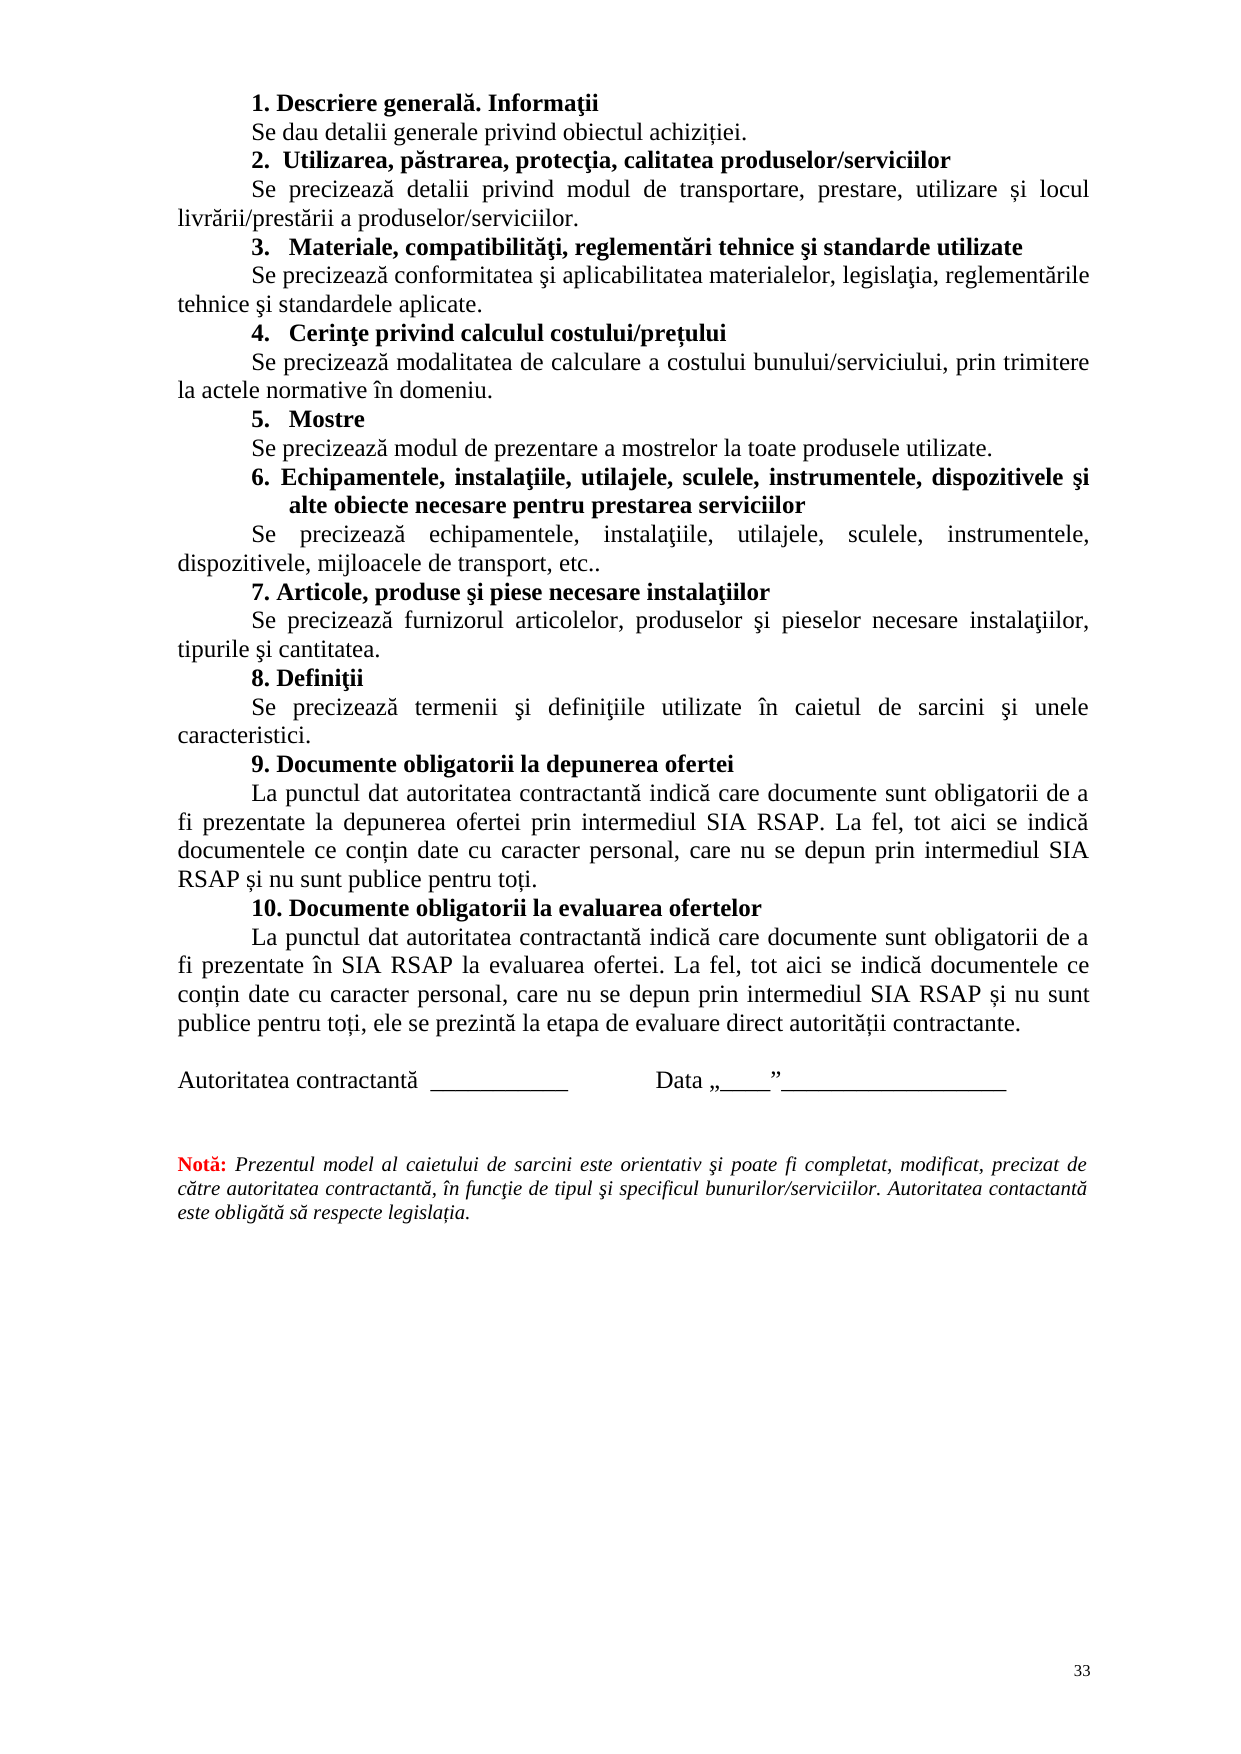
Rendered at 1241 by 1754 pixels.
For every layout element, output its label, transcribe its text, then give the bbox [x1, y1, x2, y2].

text Se precizează conformitatea şi aplicabilitatea materialelor, legislaţia, reglementările tehnice şi standardele aplicate. [177, 260, 1090, 318]
text 1. Descriere generală. Informaţii [251, 88, 1090, 117]
text 2. Utilizarea, păstrarea, protecţia, calitatea produselor/serviciilor [177, 145, 1090, 174]
text Se precizează modalitatea de calculare a costului bunului/serviciului, prin trimitere la actele normative în domeniu. [177, 347, 1090, 404]
text 8. Definiţii [177, 663, 1090, 692]
text Se precizează detalii privind modul de transportare, prestare, utilizare și locul livrării/prestării a produselor/serviciilor. [177, 174, 1090, 232]
text 7. Articole, produse şi piese necesare instalaţiilor [177, 577, 1090, 605]
text Se precizează furnizorul articolelor, produselor şi pieselor necesare instalaţiilor, tipurile şi cantitatea. [177, 605, 1090, 663]
list Materiale, compatibilităţi, reglementări tehnice şi standarde utilizate [251, 232, 1090, 260]
text 9. Documente obligatorii la depunerea ofertei [177, 749, 1090, 778]
list Echipamentele, instalaţiile, utilajele, sculele, instrumentele, dispozitivele şi alte obiecte necesare pentru prestarea serviciilor [251, 462, 1090, 519]
list Cerinţe privind calculul costului/prețului [251, 318, 1090, 347]
text Se precizează echipamentele, instalaţiile, utilajele, sculele, instrumentele, dispozitivele, mijloacele de transport, etc.. [177, 519, 1090, 577]
list Mostre [251, 404, 1090, 433]
text La punctul dat autoritatea contractantă indică care documente sunt obligatorii de a fi prezentate în SIA RSAP la evaluarea ofertei. La fel, tot aici se indică documentele ce conțin date cu caracter personal, care nu se depun prin intermediul SIA RSAP și nu sunt publice pentru toți, ele se prezintă la etapa de evaluare direct autorității contractante. [177, 922, 1090, 1037]
text La punctul dat autoritatea contractantă indică care documente sunt obligatorii de a fi prezentate la depunerea ofertei prin intermediul SIA RSAP. La fel, tot aici se indică documentele ce conțin date cu caracter personal, care nu se depun prin intermediul SIA RSAP și nu sunt publice pentru toți. [177, 778, 1090, 893]
text Se precizează termenii şi definiţiile utilizate în caietul de sarcini şi unele caracteristici. [177, 692, 1090, 749]
text Autoritatea contractantă ___________ Data „____”__________________ [177, 1065, 1090, 1094]
text Se dau detalii generale privind obiectul achiziției. [177, 117, 1090, 145]
text Notă: Prezentul model al caietului de sarcini este orientativ şi poate fi completat, modificat, precizat de către autoritatea contractantă, în funcţie de tipul şi specificul bunurilor/serviciilor. Autoritatea contactantă este obligătă să respecte legislația. [177, 1152, 1090, 1224]
text Se precizează modul de prezentare a mostrelor la toate produsele utilizate. [177, 433, 1090, 462]
text 10. Documente obligatorii la evaluarea ofertelor [177, 893, 1090, 922]
